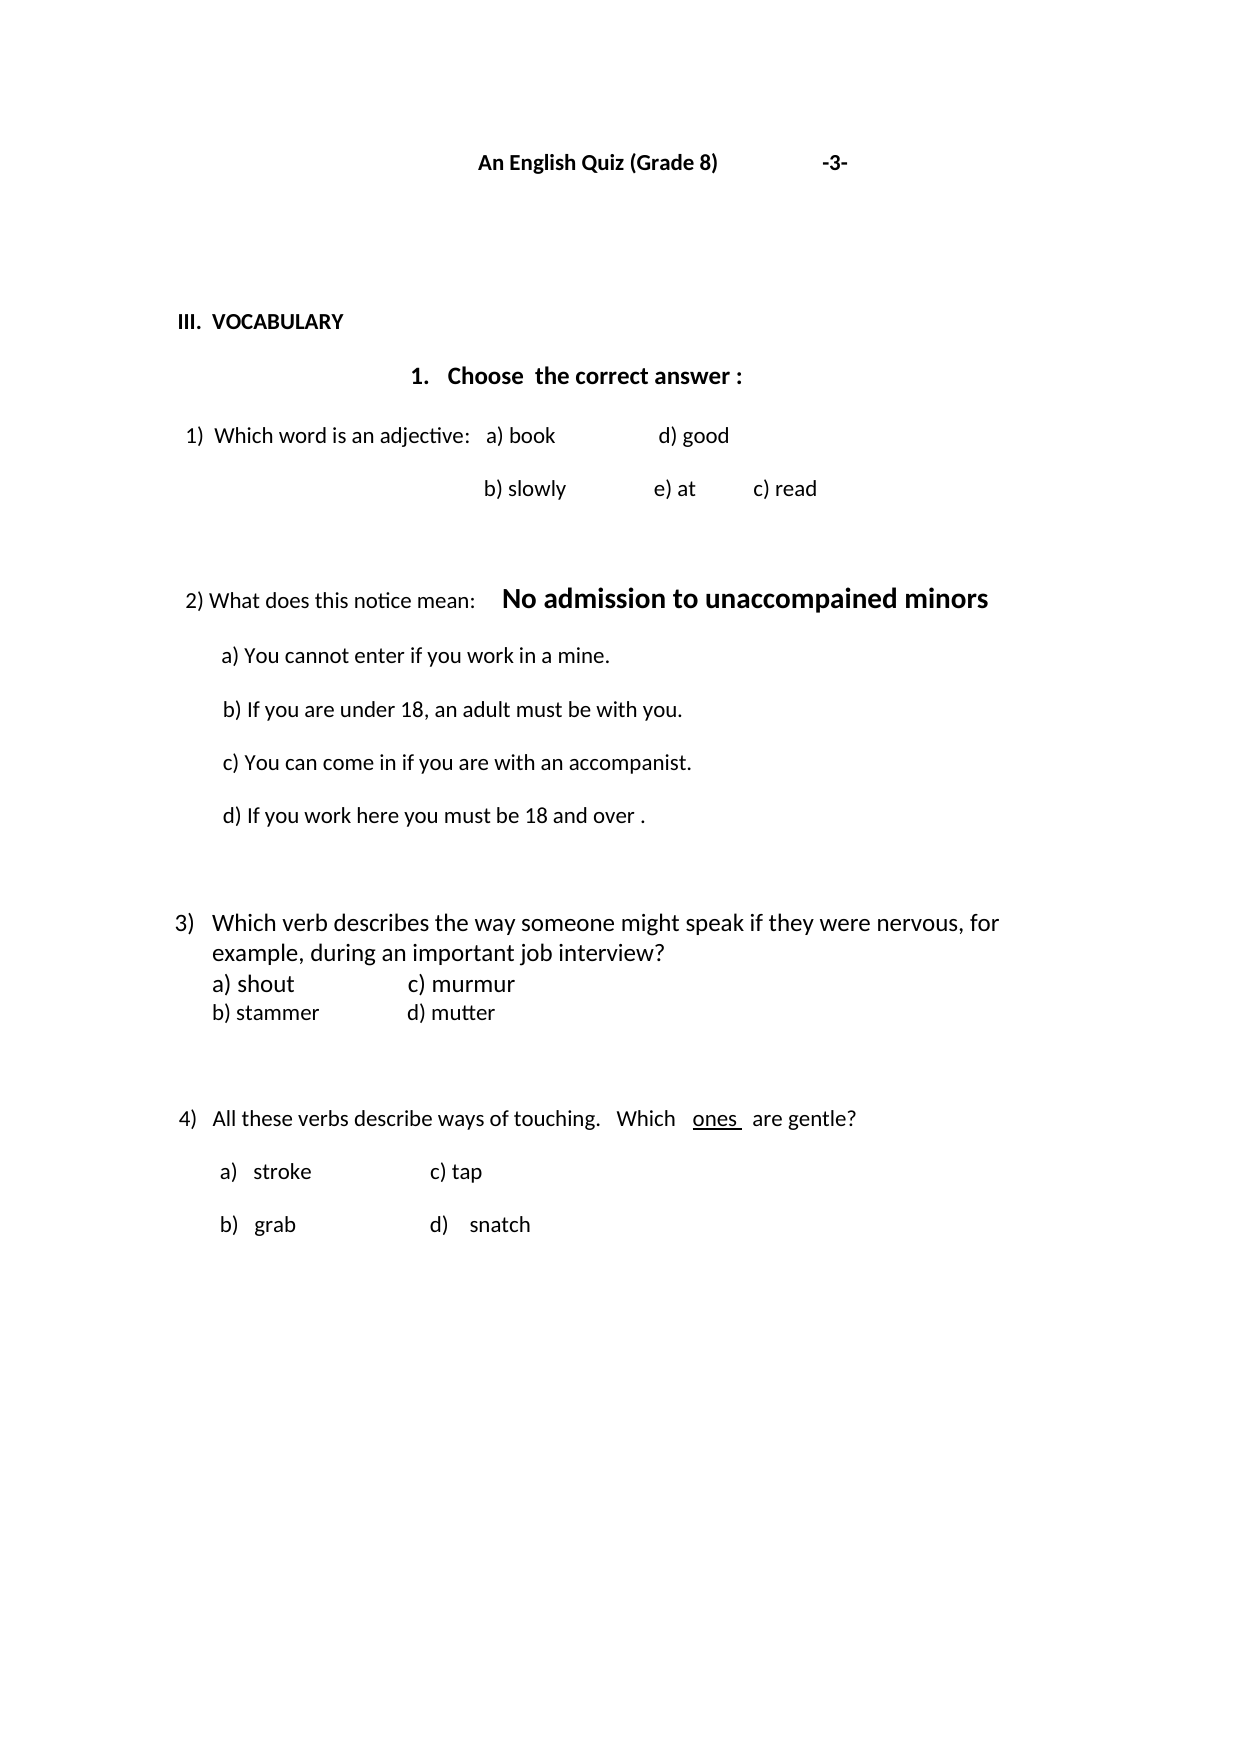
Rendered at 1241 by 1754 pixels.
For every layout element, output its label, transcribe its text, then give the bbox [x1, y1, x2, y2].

text 1) Which word is an adjective: a) book d) good [185, 421, 1092, 449]
text 4) All these verbs describe ways of touching. Which ones are gentle? [148, 1104, 1092, 1132]
text b) stammer d) mutter [212, 998, 1092, 1026]
text b) slowly e) at c) read [185, 474, 1092, 502]
text a) You cannot enter if you work in a mine. [185, 642, 1092, 670]
text III. VOCABULARY [177, 307, 1092, 335]
text An English Quiz (Grade 8) -3- [223, 148, 1092, 176]
list Which verb describes the way someone might speak if they were nervous, for example, during an important job interview? [174, 907, 1092, 968]
text b) grab d) snatch [148, 1210, 1092, 1238]
list Choose the correct answer : [410, 360, 1092, 390]
text 2) What does this notice mean: No admission to unaccompained minors [185, 580, 1092, 616]
list a) shout c) murmur [212, 968, 1092, 998]
text d) If you work here you must be 18 and over . [223, 801, 1092, 829]
text b) If you are under 18, an adult must be with you. [223, 695, 1092, 723]
text a) stroke c) tap [148, 1157, 1092, 1185]
text c) You can come in if you are with an accompanist. [223, 748, 1092, 776]
